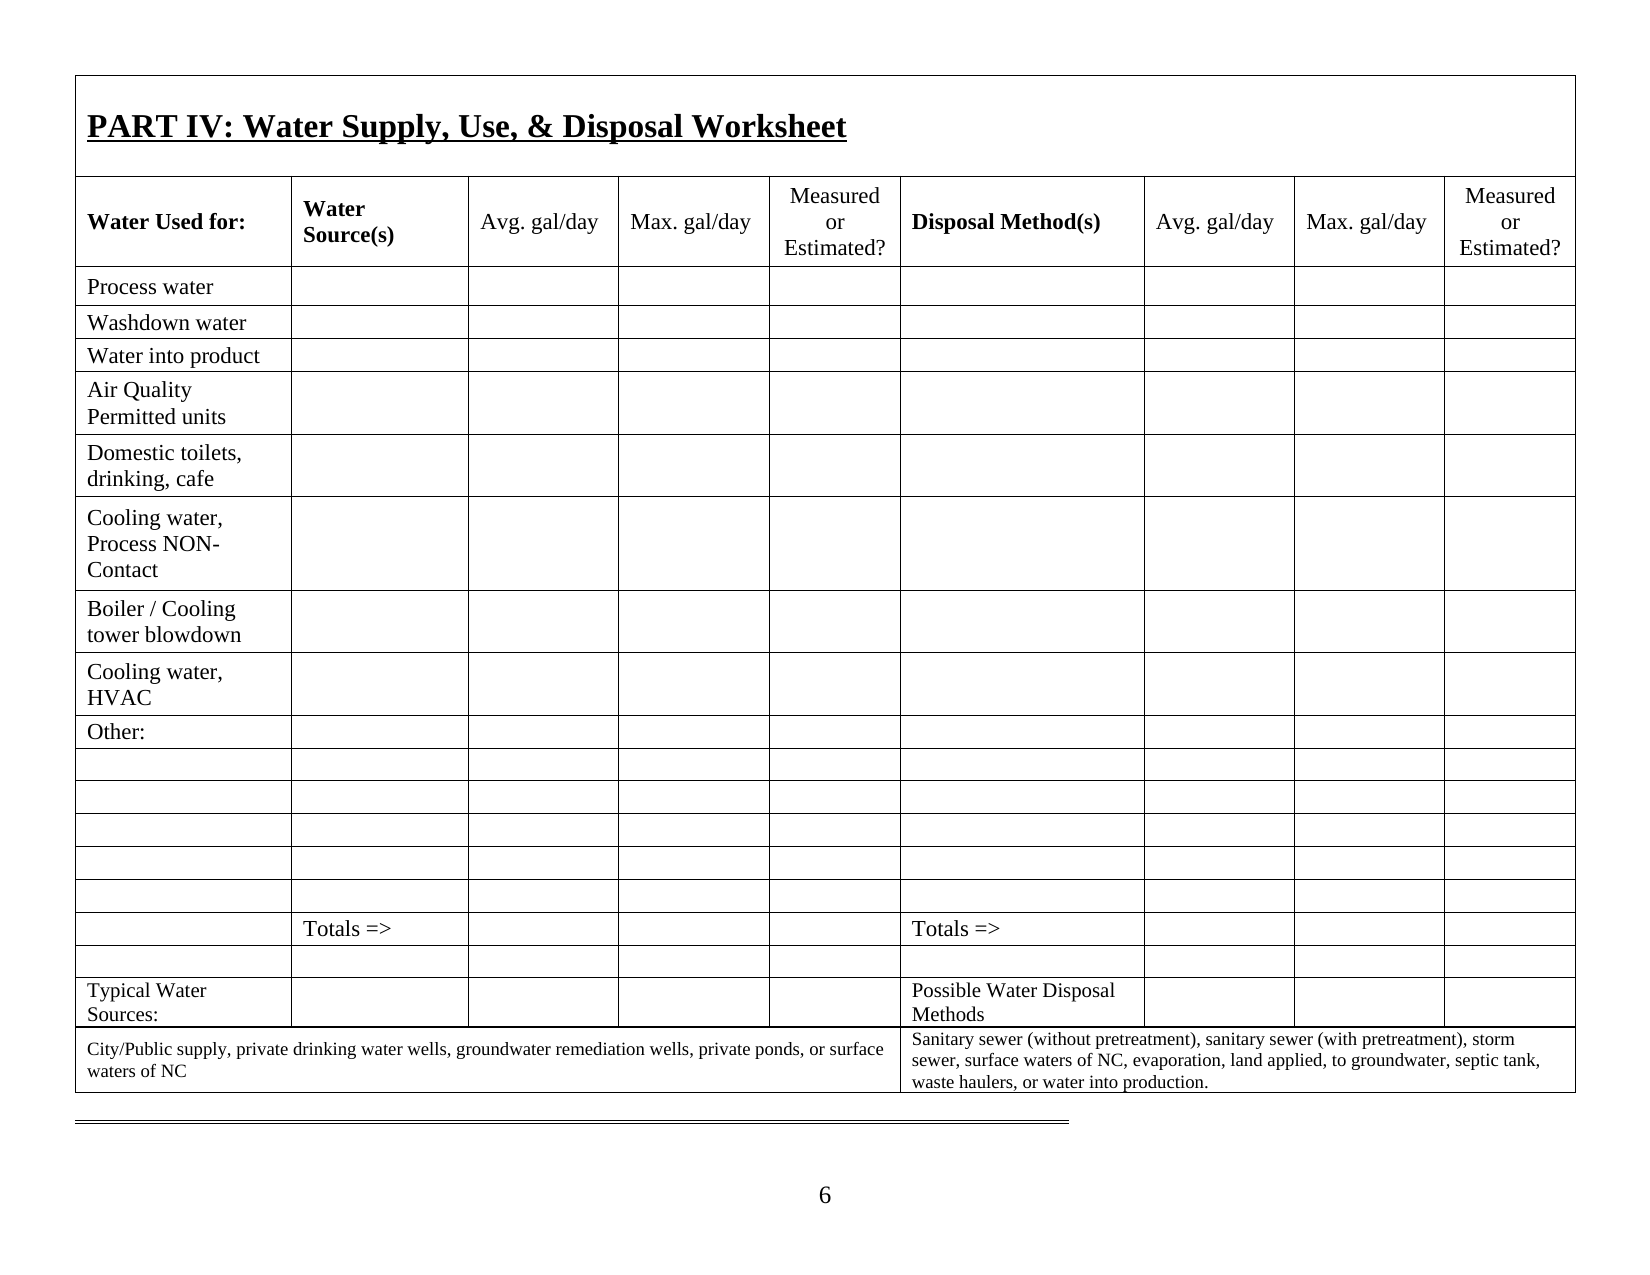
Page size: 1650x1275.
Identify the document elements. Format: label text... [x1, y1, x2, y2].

table_cell [619, 267, 769, 305]
table_cell [1145, 497, 1294, 590]
table_cell [619, 339, 769, 371]
table_cell [1445, 267, 1575, 305]
table_cell [1445, 749, 1575, 780]
table_cell Cooling water, Process NON-Contact [76, 497, 291, 590]
table_cell [469, 781, 618, 813]
table_cell Totals => [901, 913, 1144, 944]
table_cell [901, 267, 1144, 305]
table_cell [469, 880, 618, 912]
table_cell Avg. gal/day [469, 177, 618, 266]
table_cell Totals => [292, 913, 468, 944]
table_cell Disposal Method(s) [901, 177, 1144, 266]
table_cell [1295, 591, 1444, 652]
table_header PART IV: Water Supply, Use, & Disposal Worksheet [76, 76, 1575, 176]
table_cell Measured or Estimated? [1445, 177, 1575, 266]
table_cell [901, 497, 1144, 590]
table_cell [619, 847, 769, 879]
table_cell [292, 978, 468, 1026]
table_cell [1445, 497, 1575, 590]
table_cell [1295, 267, 1444, 305]
table_cell [1295, 781, 1444, 813]
table_cell [1445, 880, 1575, 912]
table_cell Cooling water, HVAC [76, 653, 291, 715]
table_cell [770, 591, 900, 652]
table_cell [901, 716, 1144, 748]
table_cell [901, 946, 1144, 977]
table_cell [1295, 497, 1444, 590]
table_cell [292, 267, 468, 305]
table_cell [292, 339, 468, 371]
table_cell [1445, 814, 1575, 846]
table_cell [901, 372, 1144, 433]
table_cell [1145, 435, 1294, 496]
table_cell [1445, 591, 1575, 652]
table_cell Avg. gal/day [1145, 177, 1294, 266]
table_cell [1295, 749, 1444, 780]
table_cell Sanitary sewer (without pretreatment), sanitary sewer (with pretreatment), storm sewer, surface waters of NC, evaporation, land applied, to groundwater, septic tank, waste haulers, or water into production. [901, 1028, 1575, 1092]
table_cell Other: [76, 716, 291, 748]
table_cell [292, 847, 468, 879]
table_cell [1445, 372, 1575, 433]
table_cell [901, 653, 1144, 715]
table_cell [1445, 978, 1575, 1026]
table_cell [76, 814, 291, 846]
table_cell [901, 814, 1144, 846]
table_cell [619, 497, 769, 590]
table_cell [469, 372, 618, 433]
table_cell [292, 306, 468, 338]
table_cell [1145, 847, 1294, 879]
table_cell [469, 591, 618, 652]
table_cell [76, 781, 291, 813]
table_cell Measured or Estimated? [770, 177, 900, 266]
table_cell [770, 749, 900, 780]
table_cell [901, 339, 1144, 371]
table_cell [1145, 267, 1294, 305]
table_cell [619, 653, 769, 715]
table_cell [619, 716, 769, 748]
table_cell [469, 716, 618, 748]
table_cell [1445, 716, 1575, 748]
table_cell [469, 306, 618, 338]
table_cell [1145, 978, 1294, 1026]
table_cell [469, 497, 618, 590]
table_cell [469, 814, 618, 846]
table_cell [1295, 913, 1444, 944]
table_cell [770, 716, 900, 748]
table_cell [619, 814, 769, 846]
table_cell Water Source(s) [292, 177, 468, 266]
table_cell Max. gal/day [619, 177, 769, 266]
table_cell [76, 913, 291, 944]
table_cell [469, 653, 618, 715]
table_cell Typical Water Sources: [76, 978, 291, 1026]
table_cell [901, 781, 1144, 813]
table_cell [770, 814, 900, 846]
table_cell [770, 913, 900, 944]
table_cell [1445, 847, 1575, 879]
table_cell [1295, 880, 1444, 912]
table_cell [292, 946, 468, 977]
table_cell [1145, 880, 1294, 912]
table_cell [1295, 716, 1444, 748]
table_cell [76, 946, 291, 977]
table_cell [292, 591, 468, 652]
table_cell [1445, 339, 1575, 371]
table_cell Max. gal/day [1295, 177, 1444, 266]
table_cell Domestic toilets, drinking, cafe [76, 435, 291, 496]
table_cell [619, 435, 769, 496]
table_cell [619, 306, 769, 338]
table_cell [1295, 814, 1444, 846]
table_cell [770, 653, 900, 715]
table_cell Boiler / Cooling tower blowdown [76, 591, 291, 652]
table_cell [770, 978, 900, 1026]
table_cell [901, 880, 1144, 912]
table_cell Air Quality Permitted units [76, 372, 291, 433]
table_cell [1145, 913, 1294, 944]
table_cell [292, 749, 468, 780]
table_cell [1145, 306, 1294, 338]
table_cell [1445, 306, 1575, 338]
table_cell [469, 267, 618, 305]
table_cell Washdown water [76, 306, 291, 338]
table_cell [1295, 946, 1444, 977]
table_cell [901, 749, 1144, 780]
table_cell [1295, 847, 1444, 879]
table_cell [1145, 946, 1294, 977]
table_cell [619, 978, 769, 1026]
table_cell [292, 781, 468, 813]
table_cell [469, 339, 618, 371]
table_cell [1445, 946, 1575, 977]
table_cell [1295, 372, 1444, 433]
table_cell [1445, 781, 1575, 813]
table_cell [1445, 435, 1575, 496]
table_cell City/Public supply, private drinking water wells, groundwater remediation wells, private ponds, or surface waters of NC [76, 1028, 900, 1092]
table_cell [619, 880, 769, 912]
table_cell [770, 372, 900, 433]
table_cell [1445, 653, 1575, 715]
table_cell [292, 814, 468, 846]
table_cell [292, 435, 468, 496]
table_cell [469, 913, 618, 944]
table_cell [770, 497, 900, 590]
table_cell [1145, 814, 1294, 846]
table_cell [770, 847, 900, 879]
table_cell [1145, 781, 1294, 813]
table_cell [619, 372, 769, 433]
table_cell [1145, 372, 1294, 433]
table_cell [469, 749, 618, 780]
table_cell [770, 946, 900, 977]
table_cell [292, 497, 468, 590]
table_cell [1145, 749, 1294, 780]
table_cell [901, 847, 1144, 879]
table_cell [619, 946, 769, 977]
table_cell [1295, 306, 1444, 338]
table_cell [292, 372, 468, 433]
table_cell [619, 591, 769, 652]
table_cell [1145, 339, 1294, 371]
table_cell [1145, 716, 1294, 748]
table_cell [1145, 653, 1294, 715]
table_cell [469, 435, 618, 496]
table_cell [1295, 653, 1444, 715]
table_cell [292, 880, 468, 912]
table_cell Water into product [76, 339, 291, 371]
table_cell [770, 880, 900, 912]
table_cell [1145, 591, 1294, 652]
table_cell [469, 978, 618, 1026]
table_cell [619, 913, 769, 944]
table_cell [770, 781, 900, 813]
table_cell [770, 339, 900, 371]
table_cell [469, 847, 618, 879]
table_cell [770, 435, 900, 496]
table_cell [770, 306, 900, 338]
table_cell [76, 880, 291, 912]
table_cell Water Used for: [76, 177, 291, 266]
table_cell [76, 847, 291, 879]
table_cell [469, 946, 618, 977]
table_cell [292, 716, 468, 748]
table_cell Process water [76, 267, 291, 305]
table_cell [76, 749, 291, 780]
table_cell [619, 749, 769, 780]
table_cell [292, 653, 468, 715]
table_cell Possible Water Disposal Methods [901, 978, 1144, 1026]
table_cell [619, 781, 769, 813]
table_cell [1295, 339, 1444, 371]
table_cell [901, 435, 1144, 496]
table_cell [1295, 435, 1444, 496]
table_cell [1445, 913, 1575, 944]
table_cell [770, 267, 900, 305]
table_cell [1295, 978, 1444, 1026]
table_cell [901, 306, 1144, 338]
table_cell [901, 591, 1144, 652]
